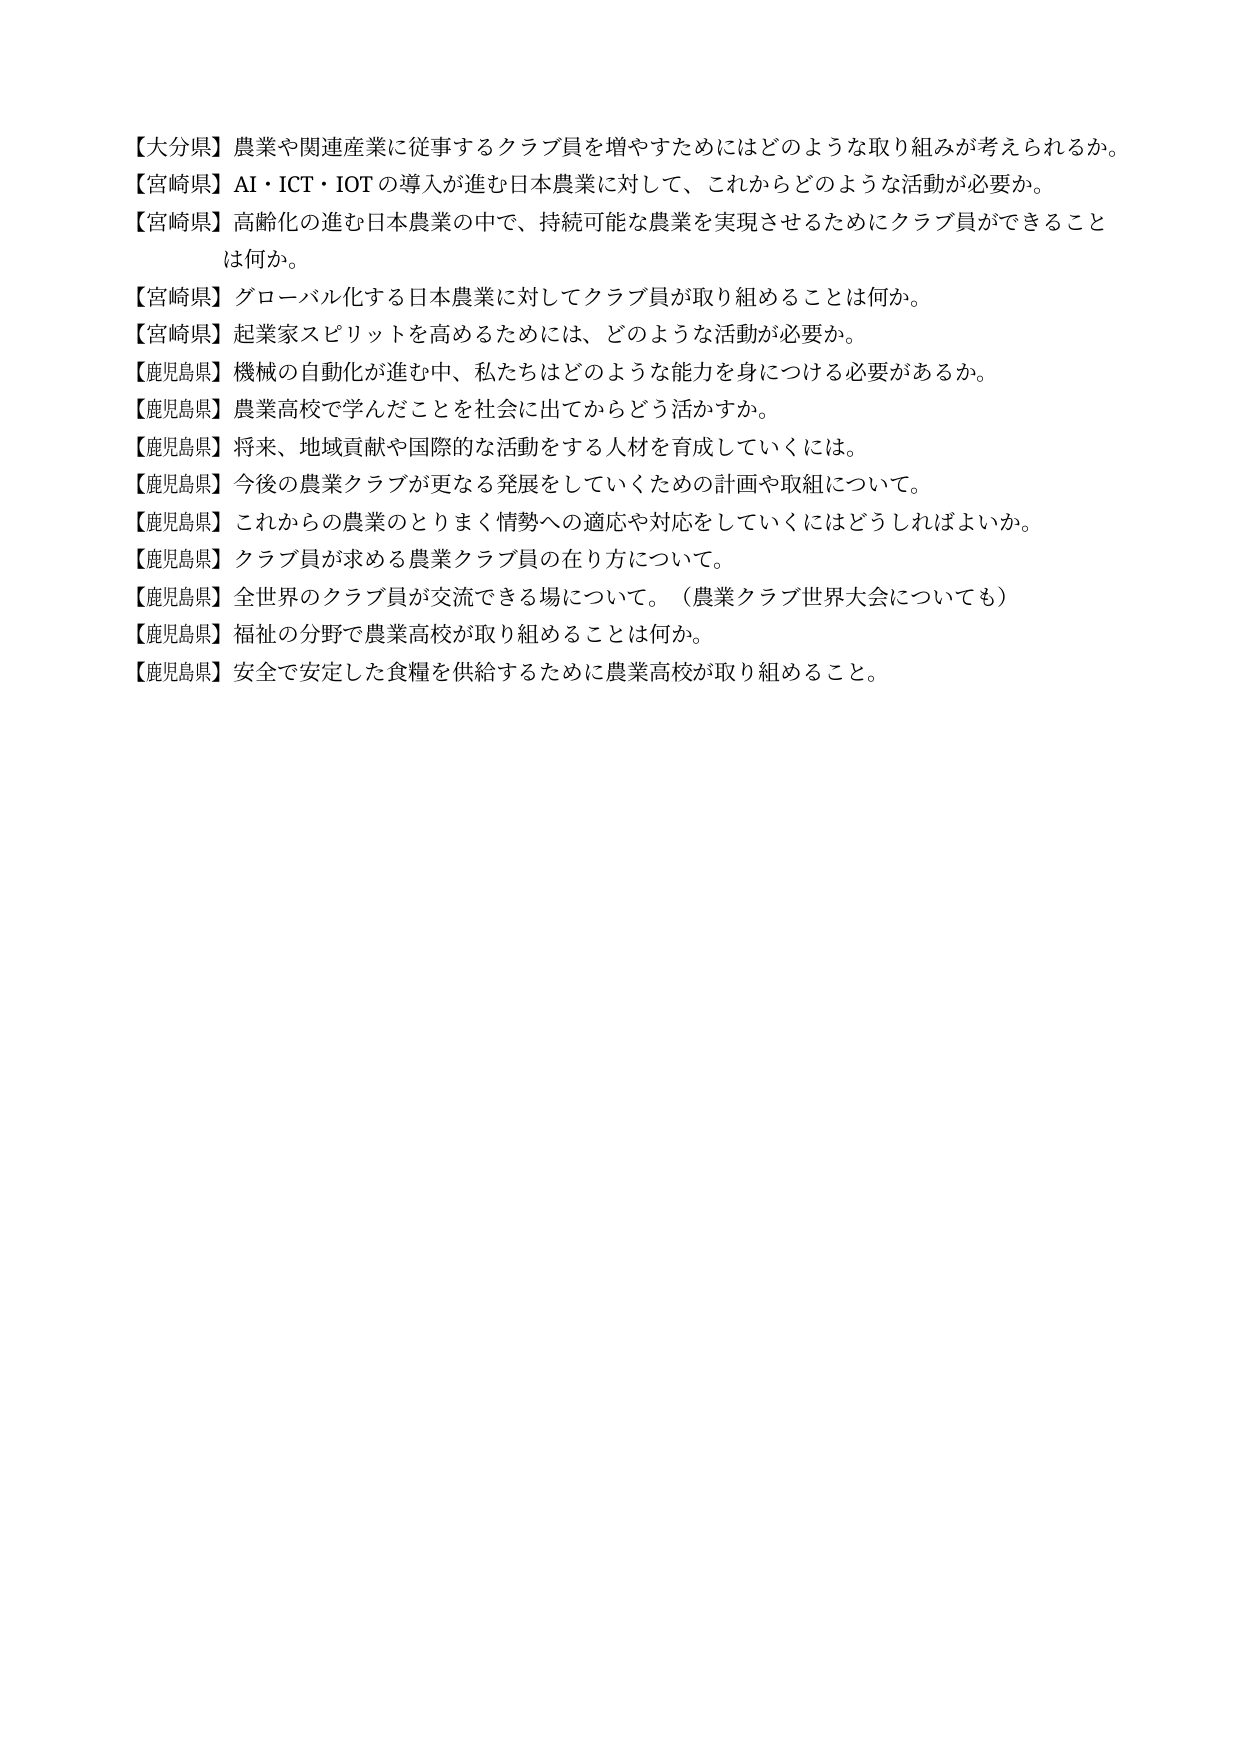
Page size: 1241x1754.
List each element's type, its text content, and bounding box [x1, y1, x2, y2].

text 【宮崎県】AI・ICT・IOTの導入が進む日本農業に対して、これからどのような活動が必要か。 [124, 164, 1116, 202]
text 【宮崎県】起業家スピリットを高めるためには、どのような活動が必要か。 [124, 314, 1116, 352]
text 【鹿児島県】安全で安定した食糧を供給するために農業高校が取り組めること。 [124, 652, 1116, 689]
text 【鹿児島県】これからの農業のとりまく情勢への適応や対応をしていくにはどうしればよいか。 [124, 502, 1116, 539]
text 【宮崎県】グローバル化する日本農業に対してクラブ員が取り組めることは何か。 [124, 277, 1116, 314]
text 【宮崎県】高齢化の進む日本農業の中で、持続可能な農業を実現させるためにクラブ員ができることは何か。 [124, 202, 1116, 277]
text 【鹿児島県】農業高校で学んだことを社会に出てからどう活かすか。 [124, 389, 1116, 427]
text 【鹿児島県】全世界のクラブ員が交流できる場について。（農業クラブ世界大会についても） [124, 577, 1116, 614]
text 【鹿児島県】機械の自動化が進む中、私たちはどのような能力を身につける必要があるか。 [124, 352, 1116, 389]
text 【大分県】農業や関連産業に従事するクラブ員を増やすためにはどのような取り組みが考えられるか。 [124, 127, 1116, 164]
text 【鹿児島県】クラブ員が求める農業クラブ員の在り方について。 [124, 539, 1116, 577]
text 【鹿児島県】福祉の分野で農業高校が取り組めることは何か。 [124, 614, 1116, 652]
text 【鹿児島県】今後の農業クラブが更なる発展をしていくための計画や取組について。 [124, 464, 1116, 502]
text 【鹿児島県】将来、地域貢献や国際的な活動をする人材を育成していくには。 [124, 427, 1116, 464]
